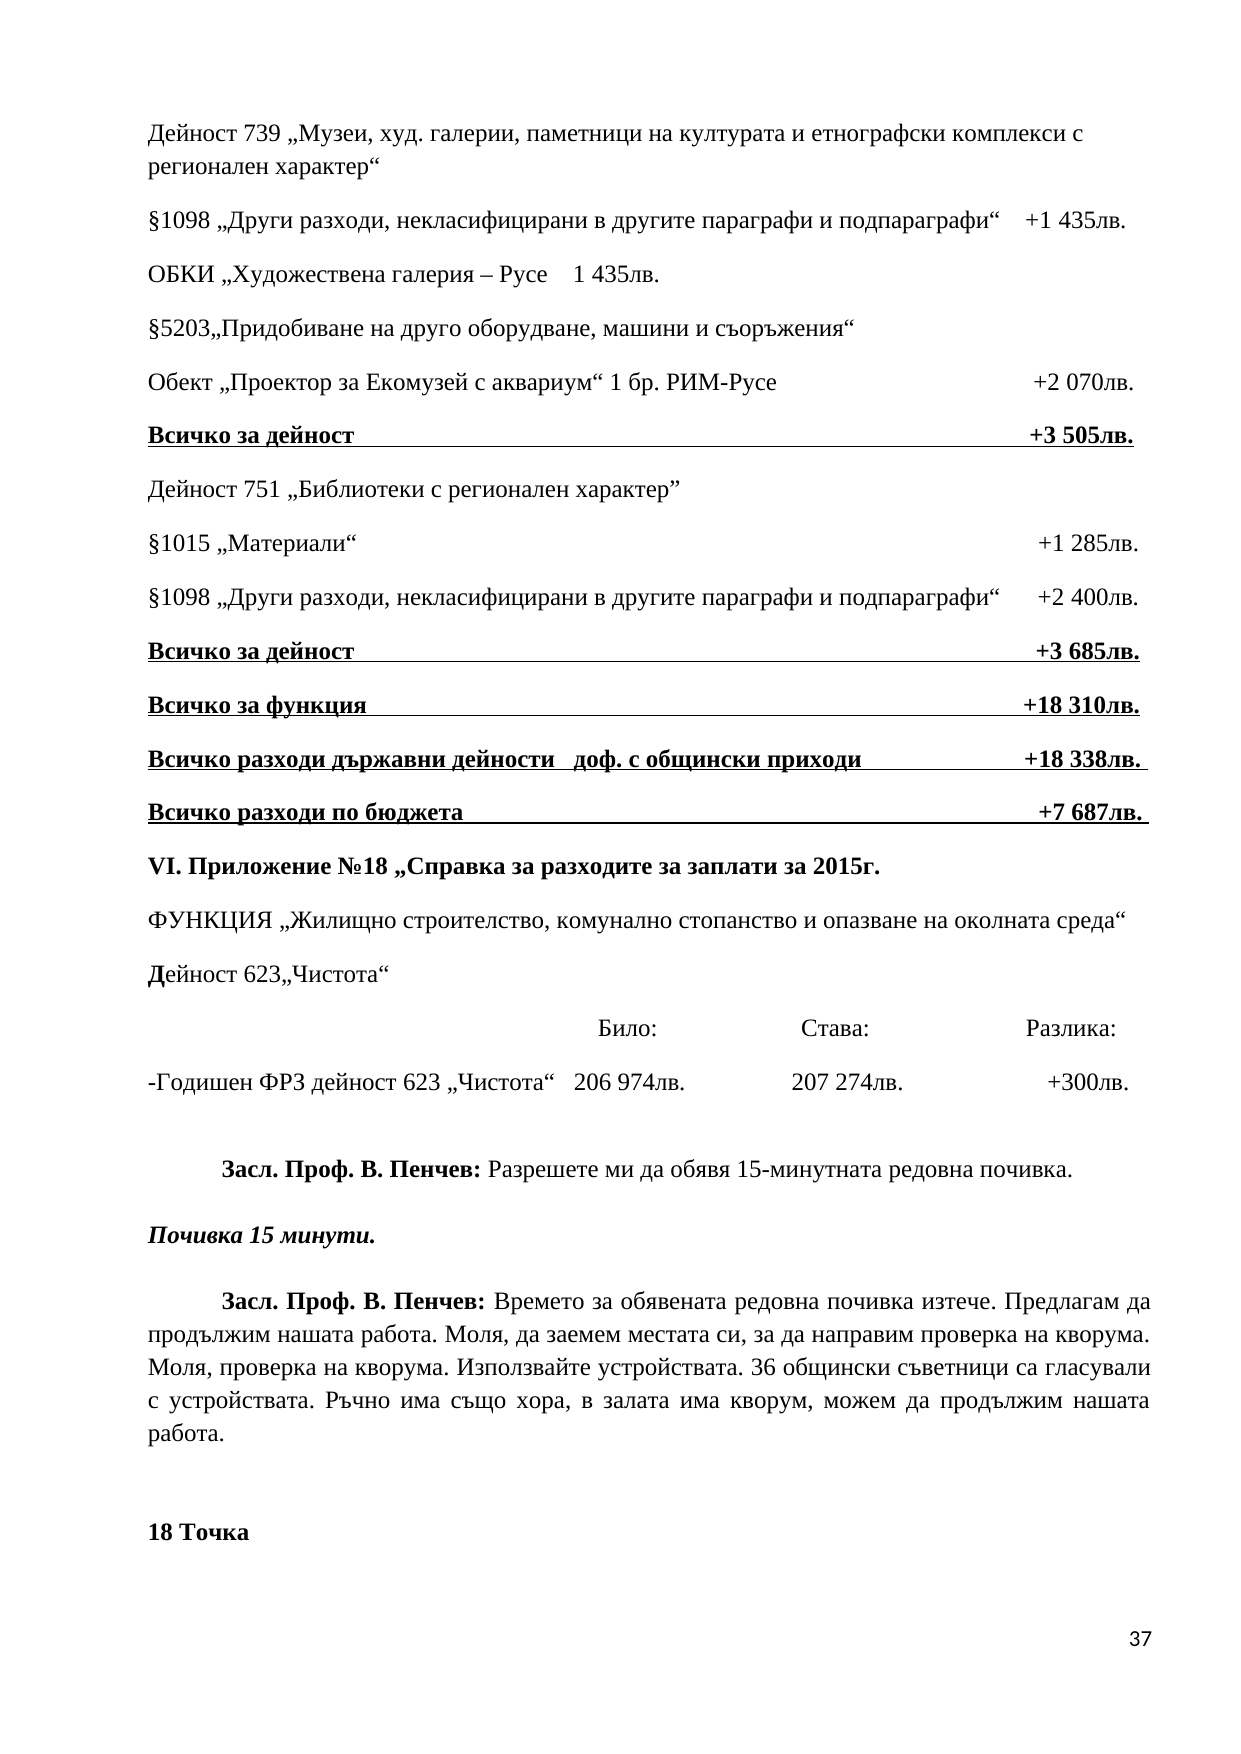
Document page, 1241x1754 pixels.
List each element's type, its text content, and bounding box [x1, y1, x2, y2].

text Всичко разходи държавни дейности доф. с общински приходи +18 338лв. [148, 744, 1152, 772]
title Почивка 15 минути. [148, 1220, 1152, 1248]
title 18 Точка [148, 1517, 1152, 1546]
text Било: Става: Разлика: [148, 1013, 1152, 1042]
text Всичко разходи по бюджета +7 687лв. [148, 797, 1152, 826]
title Засл. Проф. В. Пенчев: Разрешете ми да обявя 15-минутната редовна почивка. [148, 1154, 1152, 1182]
text §1098 „Други разходи, некласифицирани в другите параграфи и подпараграфи“ +2 400лв. [148, 582, 1152, 611]
text Всичко за дейност +3 505лв. [148, 421, 1152, 449]
text VІ. Приложение №18 „Справка за разходите за заплати за 2015г. [148, 851, 1152, 880]
text §5203„Придобиване на друго оборудване, машини и съоръжения“ [148, 313, 1152, 342]
text Дейност 751 „Библиотеки с регионален характер” [148, 474, 1152, 503]
text Всичко за функция +18 310лв. [148, 690, 1152, 718]
text Дейност 739 „Музеи, худ. галерии, паметници на културата и етнографски комплекси с регионален характер“ [148, 118, 1152, 180]
text Всичко за дейност +3 685лв. [148, 636, 1152, 665]
title Засл. Проф. В. Пенчев: Времето за обявената редовна почивка изтече. Предлагам да продължим нашата работа. Моля, да заемем местата си, за да направим проверка на кворума. Моля, проверка на кворума. Използвайте устройствата. 36 общински съветници са гласували с устройствата. Ръчно има също хора, в залата има кворум, можем да продължим нашата работа. [148, 1286, 1152, 1447]
text §1098 „Други разходи, некласифицирани в другите параграфи и подпараграфи“ +1 435лв. [148, 205, 1152, 234]
text -Годишен ФРЗ дейност 623 „Чистота“ 206 974лв. 207 274лв. +300лв. [148, 1067, 1152, 1096]
text ОБКИ „Художествена галерия – Русе 1 435лв. [148, 259, 1152, 288]
text Обект „Проектор за Екомузей с аквариум“ 1 бр. РИМ-Русе +2 070лв. [148, 367, 1152, 395]
text ФУНКЦИЯ „Жилищно строителство, комунално стопанство и опазване на околната среда“ [148, 905, 1152, 934]
text §1015 „Материали“ +1 285лв. [148, 528, 1152, 557]
text Дейност 623„Чистота“ [148, 959, 1152, 988]
